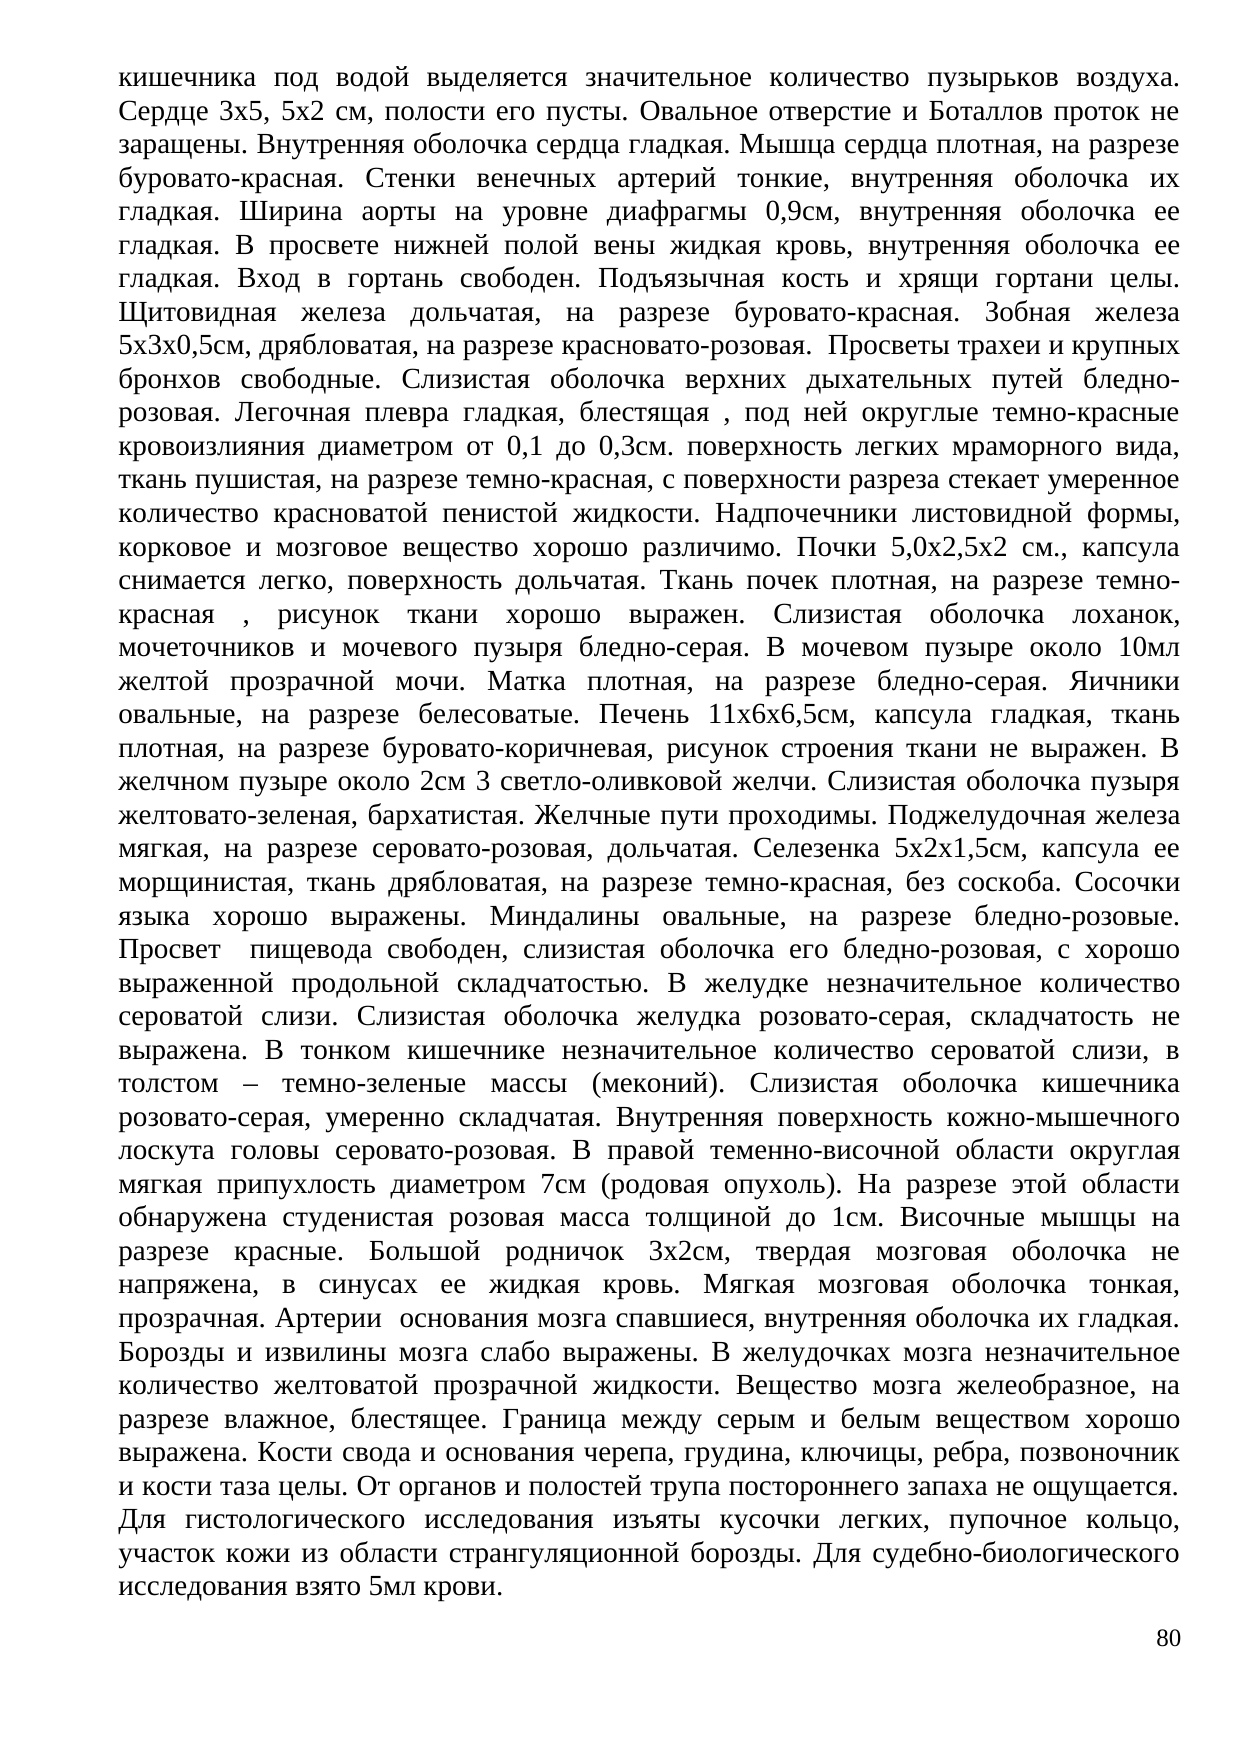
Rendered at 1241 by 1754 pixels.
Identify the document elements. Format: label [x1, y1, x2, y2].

text [118, 59, 1181, 1602]
